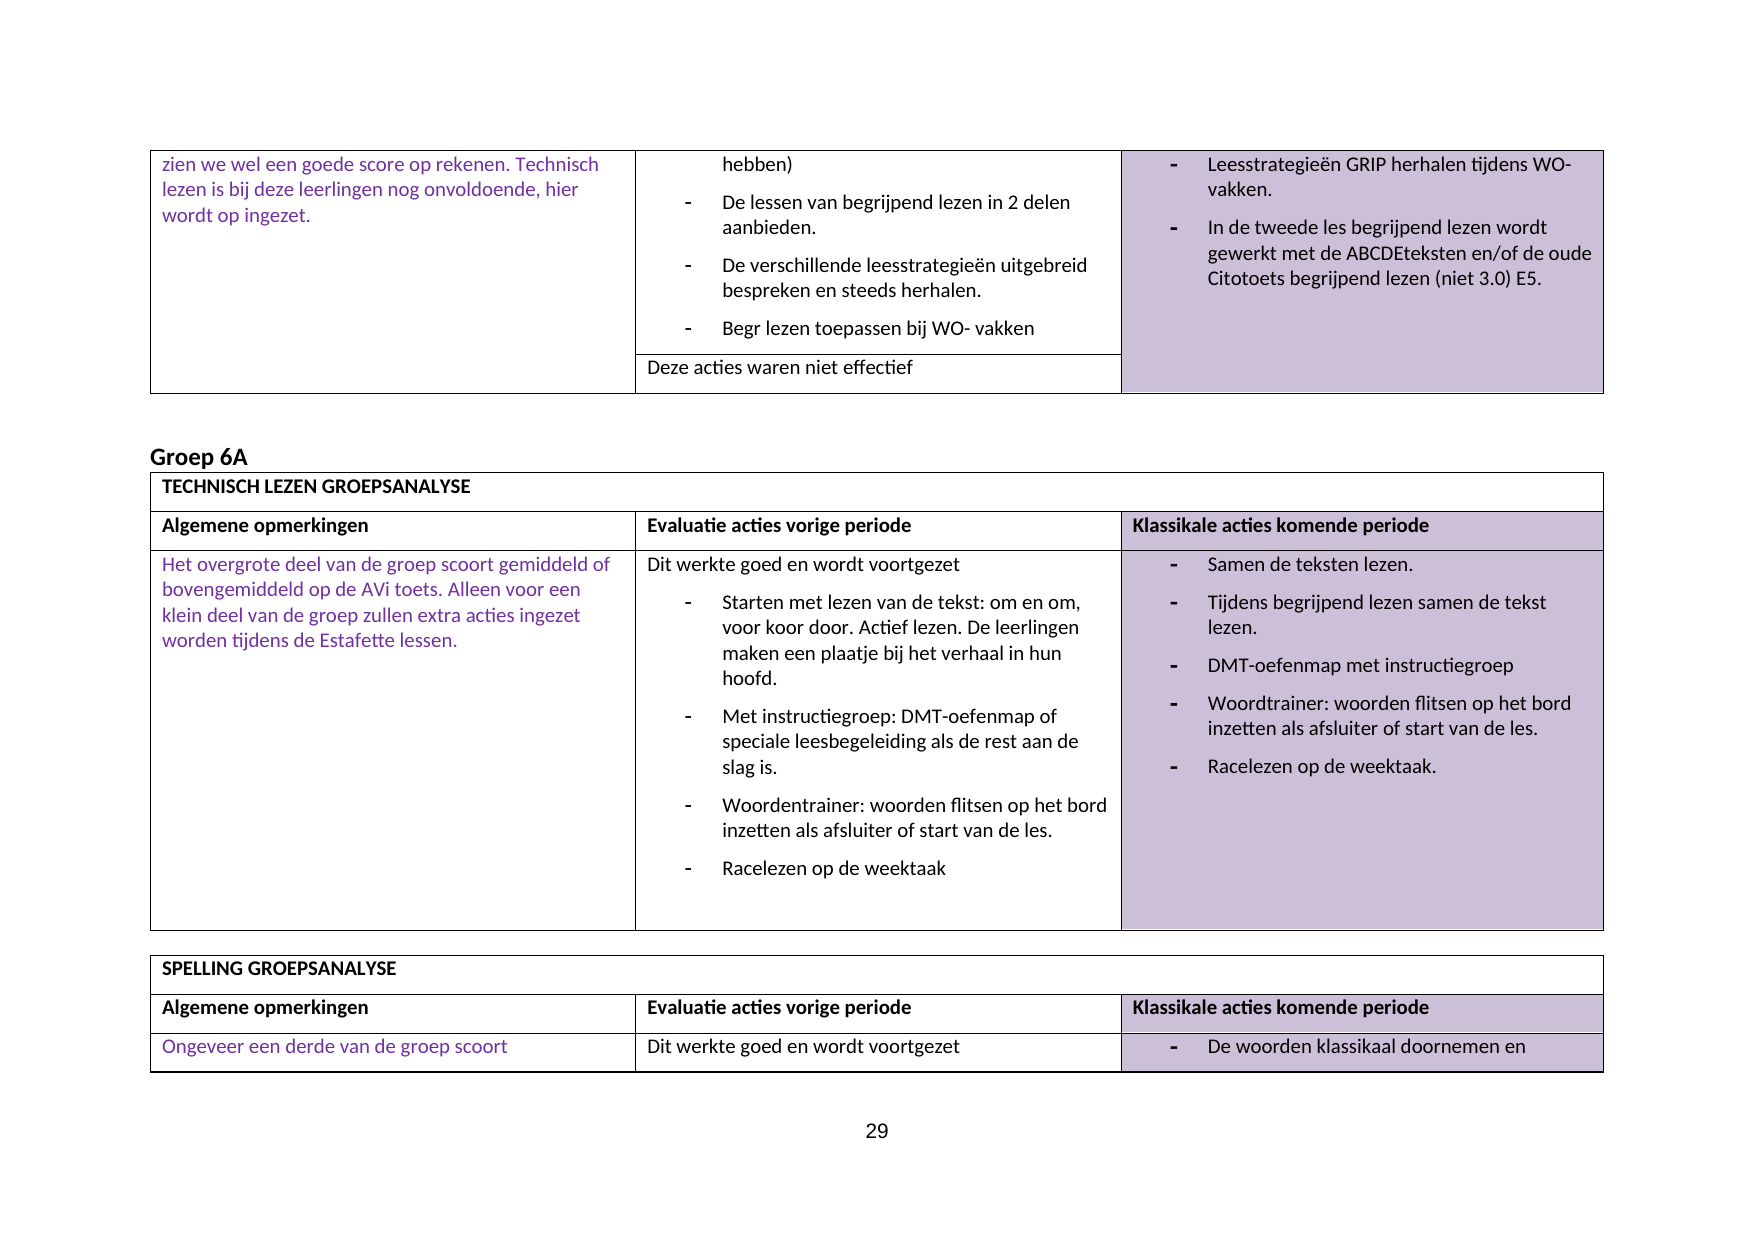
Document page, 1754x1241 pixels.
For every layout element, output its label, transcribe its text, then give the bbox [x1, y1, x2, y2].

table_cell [1122, 151, 1603, 392]
table_cell Dit werkte goed en wordt voortgezet Starten met lezen van de tekst: om en om, voor koor door. Actief lezen. De leerlingen maken een plaatje bij het verhaal in hun hoofd. Met instructiegroep: DMT-oefenmap of speciale leesbegeleiding als de rest aan de slag is. Woordentrainer: woorden flitsen op het bord inzetten als afsluiter of start van de les. Racelezen op de weektaak [636, 551, 1121, 929]
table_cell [636, 1034, 1121, 1071]
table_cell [1122, 1034, 1603, 1071]
table_cell Evaluatie acties vorige periode [636, 995, 1121, 1032]
table_cell Deze acties waren niet effectief [636, 355, 1121, 392]
table_cell Klassikale acties komende periode [1122, 995, 1603, 1032]
table_cell Evaluatie acties vorige periode [636, 512, 1121, 550]
table_header TECHNISCH LEZEN GROEPSANALYSE [151, 473, 1603, 511]
table_header SPELLING GROEPSANALYSE [151, 956, 1603, 993]
table_cell Samen de teksten lezen. Tijdens begrijpend lezen samen de tekst lezen. DMT-oefenmap met instructiegroep Woordtrainer: woorden flitsen op het bord inzetten als afsluiter of start van de les. Racelezen op de weektaak. [1122, 551, 1603, 929]
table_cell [151, 1034, 635, 1071]
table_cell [636, 151, 1121, 353]
table_cell Algemene opmerkingen [151, 995, 635, 1032]
table_cell Algemene opmerkingen [151, 512, 635, 550]
table_cell Klassikale acties komende periode [1122, 512, 1603, 550]
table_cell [151, 151, 635, 392]
text Groep 6A [150, 441, 1604, 472]
table_cell Het overgrote deel van de groep scoort gemiddeld of bovengemiddeld op de AVi toets. Alleen voor een klein deel van de groep zullen extra acties ingezet worden tijdens de Estafette lessen. [151, 551, 635, 929]
